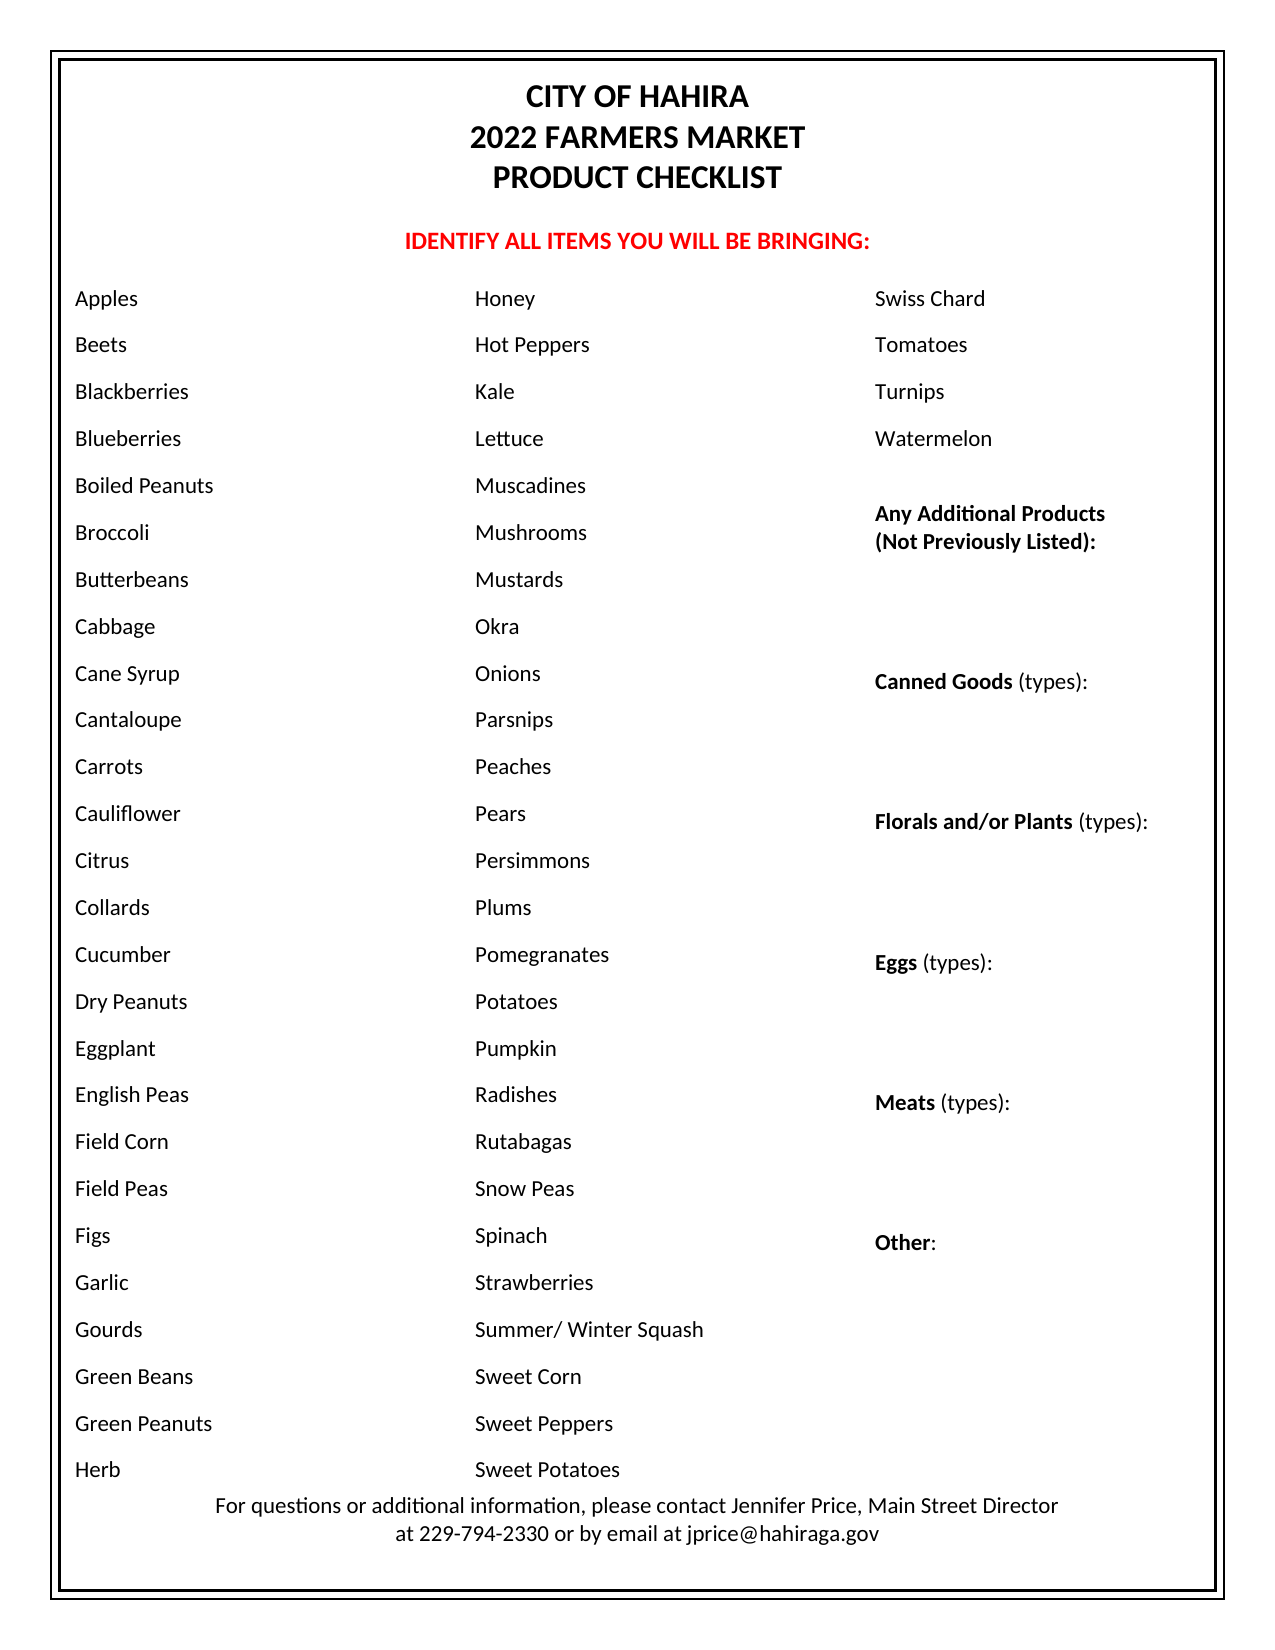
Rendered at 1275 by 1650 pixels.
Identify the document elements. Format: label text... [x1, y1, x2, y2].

text Pumpkin [475, 1034, 800, 1062]
text Persimmons [475, 846, 800, 874]
text Pomegranates [475, 940, 800, 968]
text Muscadines [475, 471, 800, 499]
text Cauliflower [75, 799, 400, 827]
text Gourds [75, 1315, 400, 1343]
text Kale [475, 377, 800, 406]
text Broccoli [75, 518, 400, 546]
text Figs [75, 1221, 400, 1249]
text Sweet Corn [475, 1362, 800, 1390]
text Florals and/or Plants (types): [875, 807, 1200, 836]
text Cucumber [75, 940, 400, 968]
text Parsnips [475, 706, 800, 734]
text Honey [475, 284, 800, 312]
text Cabbage [75, 612, 400, 640]
text PRoduct checklist [75, 156, 1200, 197]
text Hot Peppers [475, 331, 800, 359]
text Herb [75, 1456, 400, 1484]
text Blueberries [75, 424, 400, 452]
text Field Peas [75, 1174, 400, 1202]
text Tomatoes [875, 331, 1200, 359]
text Mushrooms [475, 518, 800, 546]
text Spinach [475, 1221, 800, 1249]
text Blackberries [75, 377, 400, 406]
text Cane Syrup [75, 659, 400, 687]
text Green Beans [75, 1362, 400, 1390]
text Butterbeans [75, 565, 400, 593]
text Okra [475, 612, 800, 640]
text identify all items you will be bringing: [75, 225, 1200, 256]
text Mustards [475, 565, 800, 593]
text Apples [75, 284, 400, 312]
text Rutabagas [475, 1127, 800, 1156]
text Canned Goods (types): [875, 667, 1200, 695]
text Plums [475, 893, 800, 921]
text Onions [475, 659, 800, 687]
text Swiss Chard [875, 284, 1200, 312]
text Strawberries [475, 1268, 800, 1296]
text City of Hahira [75, 75, 1200, 116]
text Eggs (types): [875, 948, 1200, 976]
text Radishes [475, 1081, 800, 1109]
text Pears [475, 799, 800, 827]
text Citrus [75, 846, 400, 874]
text Cantaloupe [75, 706, 400, 734]
text Beets [75, 331, 400, 359]
text Other: [875, 1228, 1200, 1256]
text Peaches [475, 752, 800, 781]
text Sweet Peppers [475, 1409, 800, 1437]
text Summer/ Winter Squash [475, 1315, 800, 1343]
text 2022 Farmers Market [75, 116, 1200, 156]
text Snow Peas [475, 1174, 800, 1202]
text Eggplant [75, 1034, 400, 1062]
text Meats (types): [875, 1088, 1200, 1116]
text Any Additional Products [875, 499, 1200, 527]
text Collards [75, 893, 400, 921]
text (Not Previously Listed): [875, 527, 1200, 555]
text Field Corn [75, 1127, 400, 1156]
text Boiled Peanuts [75, 471, 400, 499]
text English Peas [75, 1081, 400, 1109]
text Dry Peanuts [75, 987, 400, 1015]
text Potatoes [475, 987, 800, 1015]
text Watermelon [875, 424, 1200, 452]
text Sweet Potatoes [475, 1456, 800, 1484]
text Turnips [875, 377, 1200, 406]
text Carrots [75, 752, 400, 781]
text Green Peanuts [75, 1409, 400, 1437]
text Lettuce [475, 424, 800, 452]
text Garlic [75, 1268, 400, 1296]
